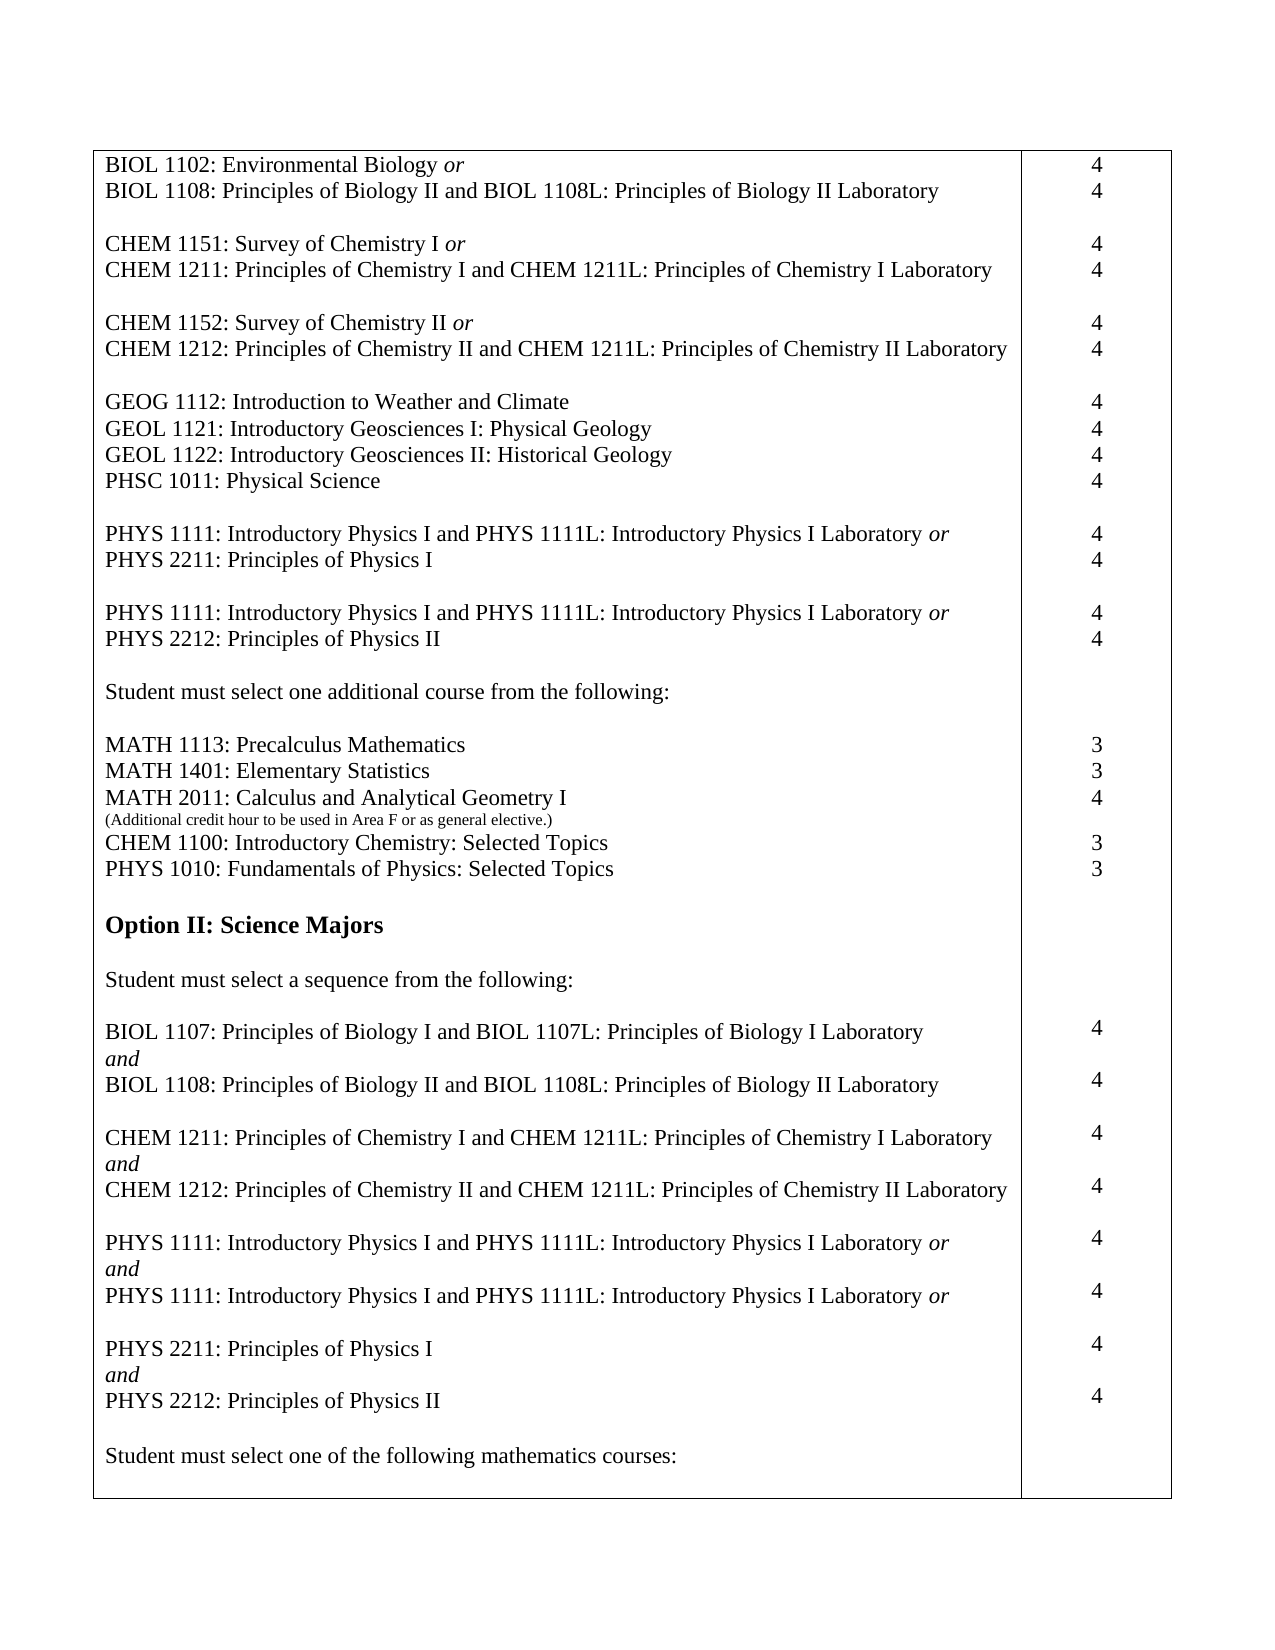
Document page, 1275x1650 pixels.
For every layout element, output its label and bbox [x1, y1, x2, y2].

table_cell [1022, 151, 1171, 1497]
table_cell [94, 151, 1021, 1497]
